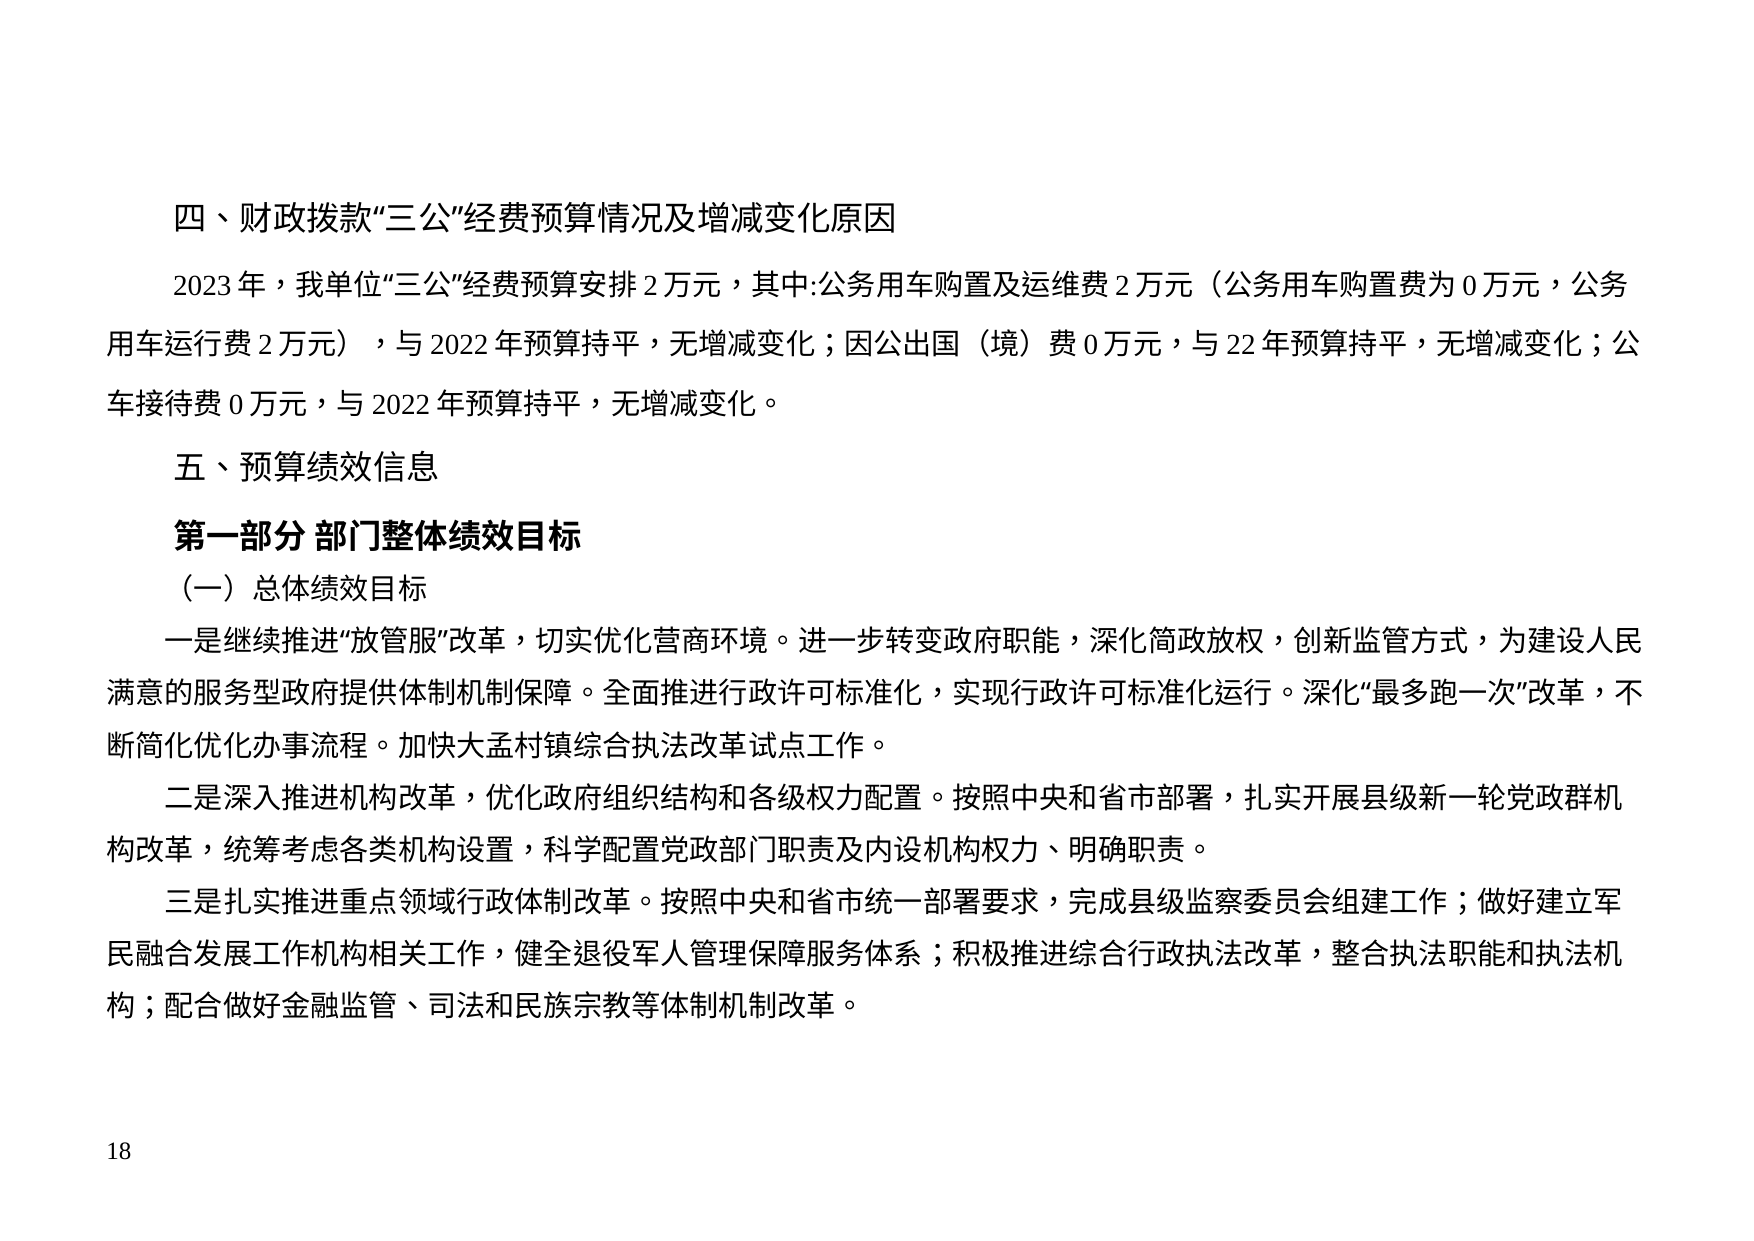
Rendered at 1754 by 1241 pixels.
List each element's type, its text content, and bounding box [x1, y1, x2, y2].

text （一）总体绩效目标 [106, 558, 1648, 610]
text 第一部分 部门整体绩效目标 [106, 513, 1648, 558]
text 一是继续推进“放管服”改革，切实优化营商环境。进一步转变政府职能，深化简政放权，创新监管方式，为建设人民满意的服务型政府提供体制机制保障。全面推进行政许可标准化，实现行政许可标准化运行。深化“最多跑一次”改革，不断简化优化办事流程。加快大孟村镇综合执法改革试点工作。 [106, 610, 1648, 766]
text 2023年，我单位“三公”经费预算安排2万元，其中:公务用车购置及运维费2万元（公务用车购置费为0万元，公务用车运行费2万元），与2022年预算持平，无增减变化；因公出国（境）费0万元，与22年预算持平，无增减变化；公车接待费0万元，与2022年预算持平，无增减变化。 [106, 264, 1648, 423]
text 四、财政拨款“三公”经费预算情况及增减变化原因 [106, 195, 1648, 240]
text 二是深入推进机构改革，优化政府组织结构和各级权力配置。按照中央和省市部署，扎实开展县级新一轮党政群机构改革，统筹考虑各类机构设置，科学配置党政部门职责及内设机构权力、明确职责。 [106, 766, 1648, 871]
text 三是扎实推进重点领域行政体制改革。按照中央和省市统一部署要求，完成县级监察委员会组建工作；做好建立军民融合发展工作机构相关工作，健全退役军人管理保障服务体系；积极推进综合行政执法改革，整合执法职能和执法机构；配合做好金融监管、司法和民族宗教等体制机制改革。 [106, 871, 1648, 1027]
text 五、预算绩效信息 [106, 443, 1648, 489]
